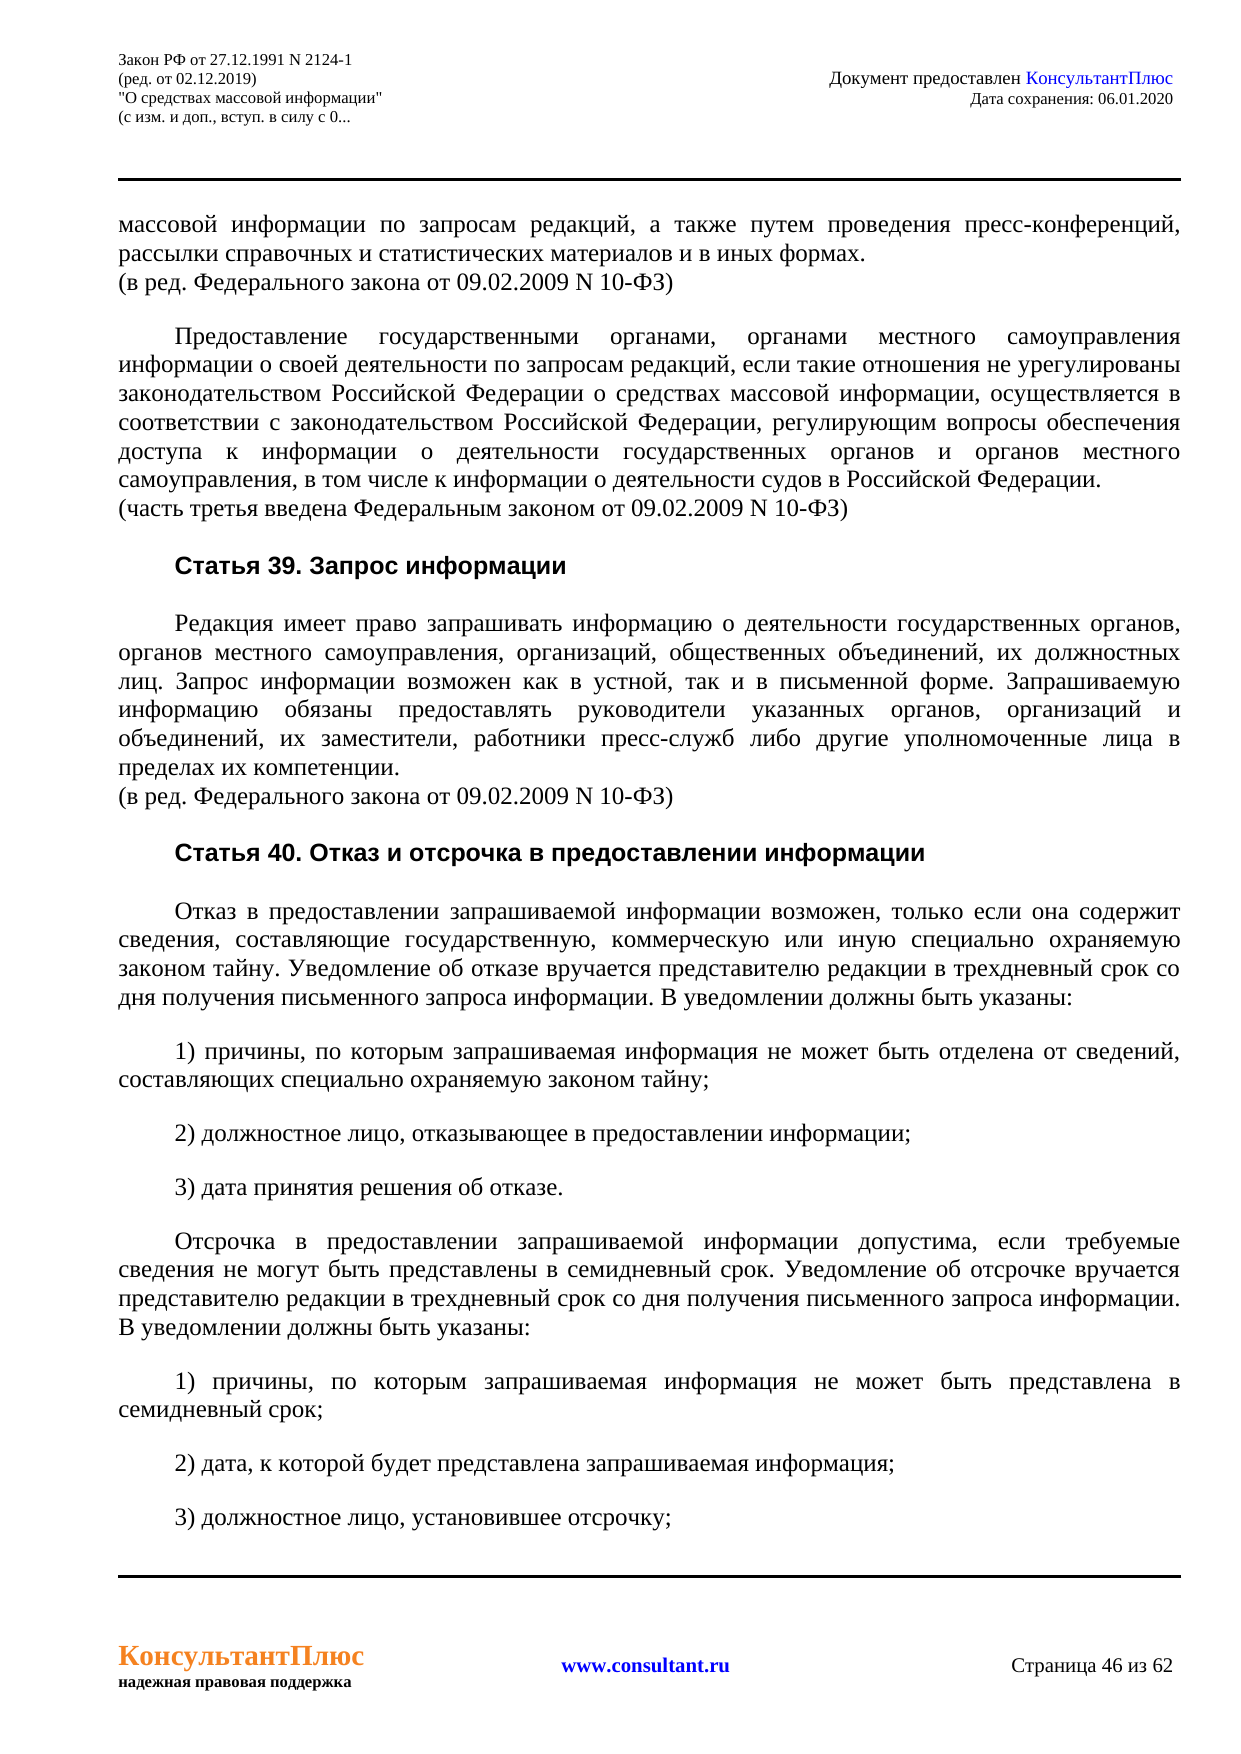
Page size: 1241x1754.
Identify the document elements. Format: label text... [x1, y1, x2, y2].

text 3) дата принятия решения об отказе. [118, 1172, 1181, 1201]
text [118, 209, 1181, 267]
text (в ред. Федерального закона от 09.02.2009 N 10-ФЗ) [118, 267, 1181, 296]
title Статья 40. Отказ и отсрочка в предоставлении информации [118, 838, 1181, 867]
text 2) дата, к которой будет представлена запрашиваемая информация; [118, 1448, 1181, 1477]
text (часть третья введена Федеральным законом от 09.02.2009 N 10-ФЗ) [118, 493, 1181, 522]
title Статья 39. Запрос информации [118, 551, 1181, 579]
text Редакция имеет право запрашивать информацию о деятельности государственных органов, органов местного самоуправления, организаций, общественных объединений, их должностных лиц. Запрос информации возможен как в устной, так и в письменной форме. Запрашиваемую информацию обязаны предоставлять руководители указанных органов, организаций и объединений, их заместители, работники пресс-служб либо другие уполномоченные лица в пределах их компетенции. [118, 608, 1181, 781]
text Предоставление государственными органами, органами местного самоуправления информации о своей деятельности по запросам редакций, если такие отношения не урегулированы законодательством Российской Федерации о средствах массовой информации, осуществляется в соответствии с законодательством Российской Федерации, регулирующим вопросы обеспечения доступа к информации о деятельности государственных органов и органов местного самоуправления, в том числе к информации о деятельности судов в Российской Федерации. [118, 321, 1181, 493]
text Отказ в предоставлении запрашиваемой информации возможен, только если она содержит сведения, составляющие государственную, коммерческую или иную специально охраняемую законом тайну. Уведомление об отказе вручается представителю редакции в трехдневный срок со дня получения письменного запроса информации. В уведомлении должны быть указаны: [118, 896, 1181, 1011]
text 2) должностное лицо, отказывающее в предоставлении информации; [118, 1118, 1181, 1147]
text 3) должностное лицо, установившее отсрочку; [118, 1502, 1181, 1531]
text (в ред. Федерального закона от 09.02.2009 N 10-ФЗ) [118, 781, 1181, 809]
text 1) причины, по которым запрашиваемая информация не может быть отделена от сведений, составляющих специально охраняемую законом тайну; [118, 1036, 1181, 1093]
text Отсрочка в предоставлении запрашиваемой информации допустима, если требуемые сведения не могут быть представлены в семидневный срок. Уведомление об отсрочке вручается представителю редакции в трехдневный срок со дня получения письменного запроса информации. В уведомлении должны быть указаны: [118, 1226, 1181, 1341]
text 1) причины, по которым запрашиваемая информация не может быть представлена в семидневный срок; [118, 1366, 1181, 1423]
